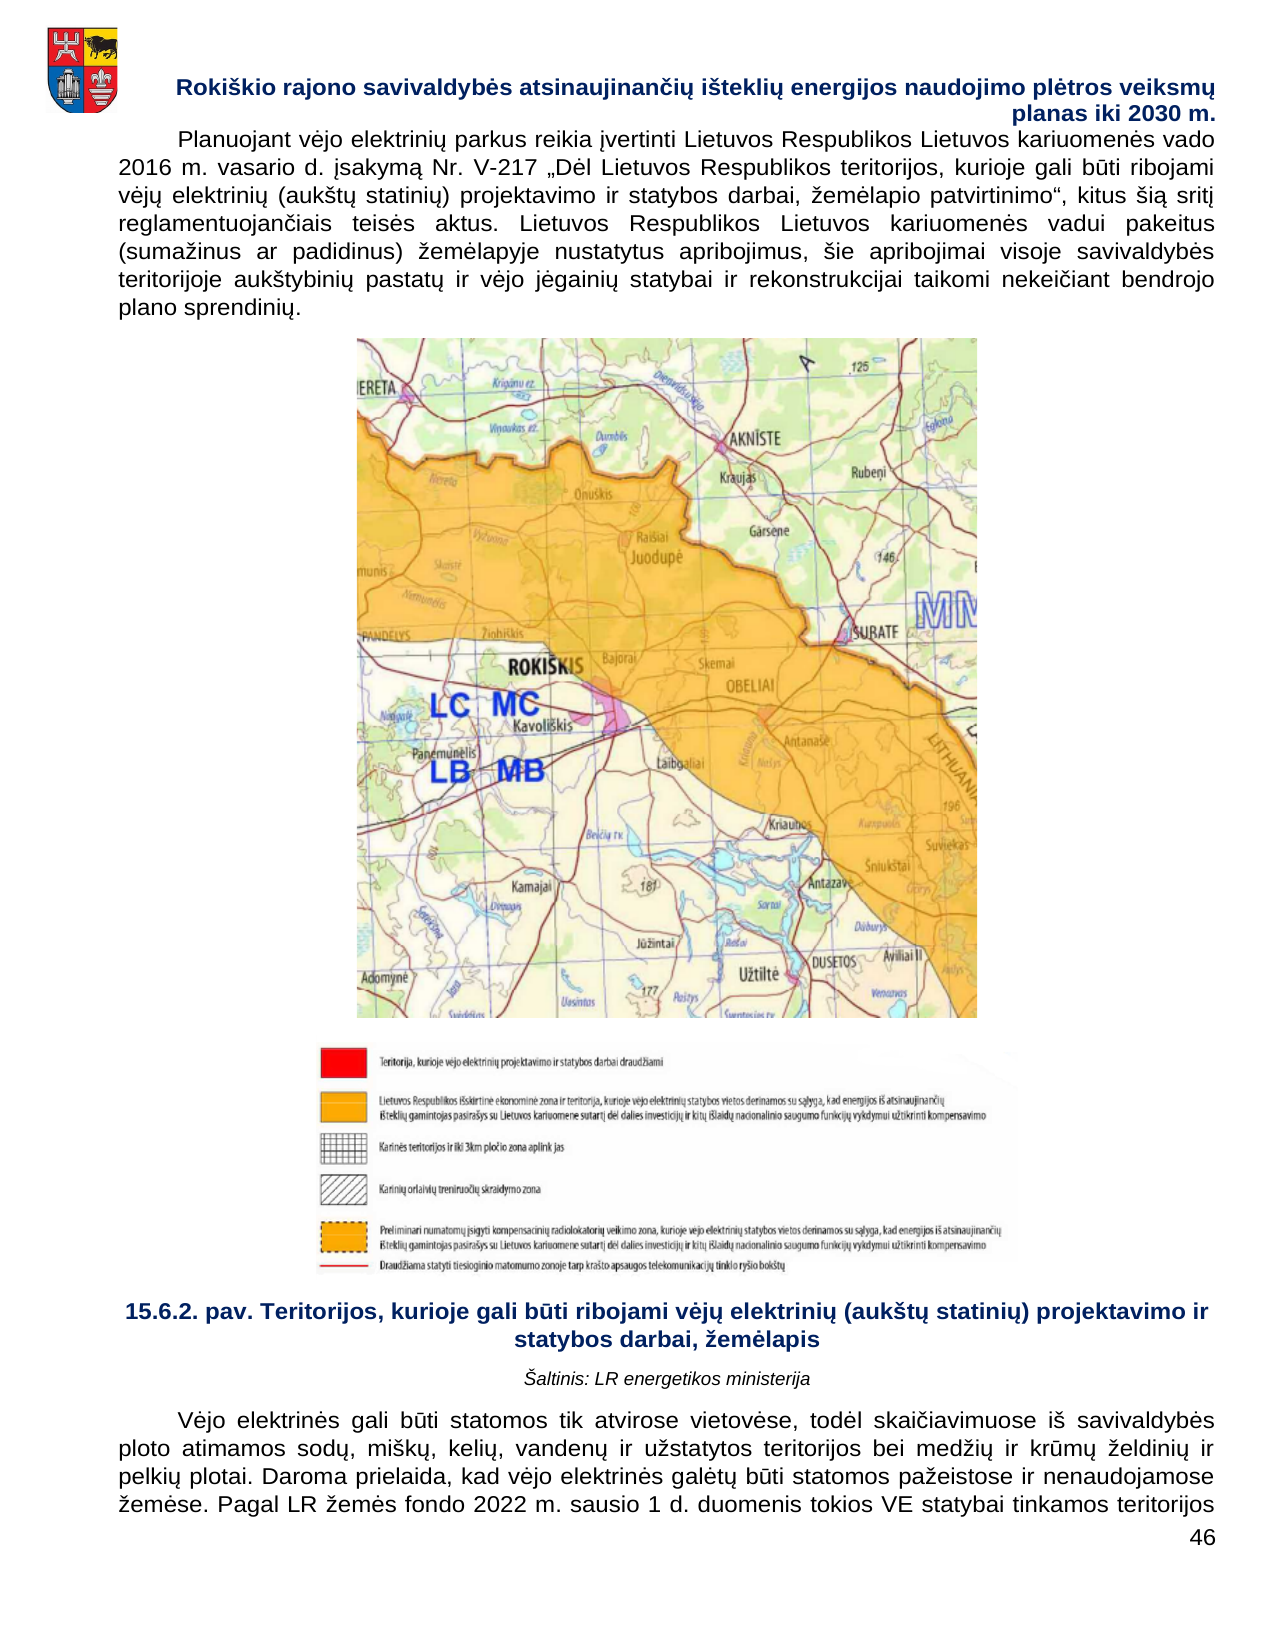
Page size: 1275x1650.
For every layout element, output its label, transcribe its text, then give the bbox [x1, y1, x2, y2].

text Šaltinis: LR energetikos ministerija [118, 1367, 1216, 1389]
picture [45, 25, 118, 113]
text Planuojant vėjo elektrinių parkus reikia įvertinti Lietuvos Respublikos Lietuvos kariuomenės vado 2016 m. vasario d. įsakymą Nr. V-217 „Dėl Lietuvos Respublikos teritorijos, kurioje gali būti ribojami vėjų elektrinių (aukštų statinių) projektavimo ir statybos darbai, žemėlapio patvirtinimo“, kitus šią sritį reglamentuojančiais teisės aktus. Lietuvos Respublikos Lietuvos kariuomenės vadui pakeitus (sumažinus ar padidinus) žemėlapyje nustatytus apribojimus, šie apribojimai visoje savivaldybės teritorijoje aukštybinių pastatų ir vėjo jėgainių statybai ir rekonstrukcijai taikomi nekeičiant bendrojo plano sprendinių. [118, 126, 1216, 320]
picture [356, 338, 978, 1018]
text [118, 1407, 1216, 1517]
text 15.6.2. pav. Teritorijos, kurioje gali būti ribojami vėjų elektrinių (aukštų statinių) projektavimo ir statybos darbai, žemėlapis [118, 1298, 1216, 1353]
picture [316, 1035, 1018, 1280]
